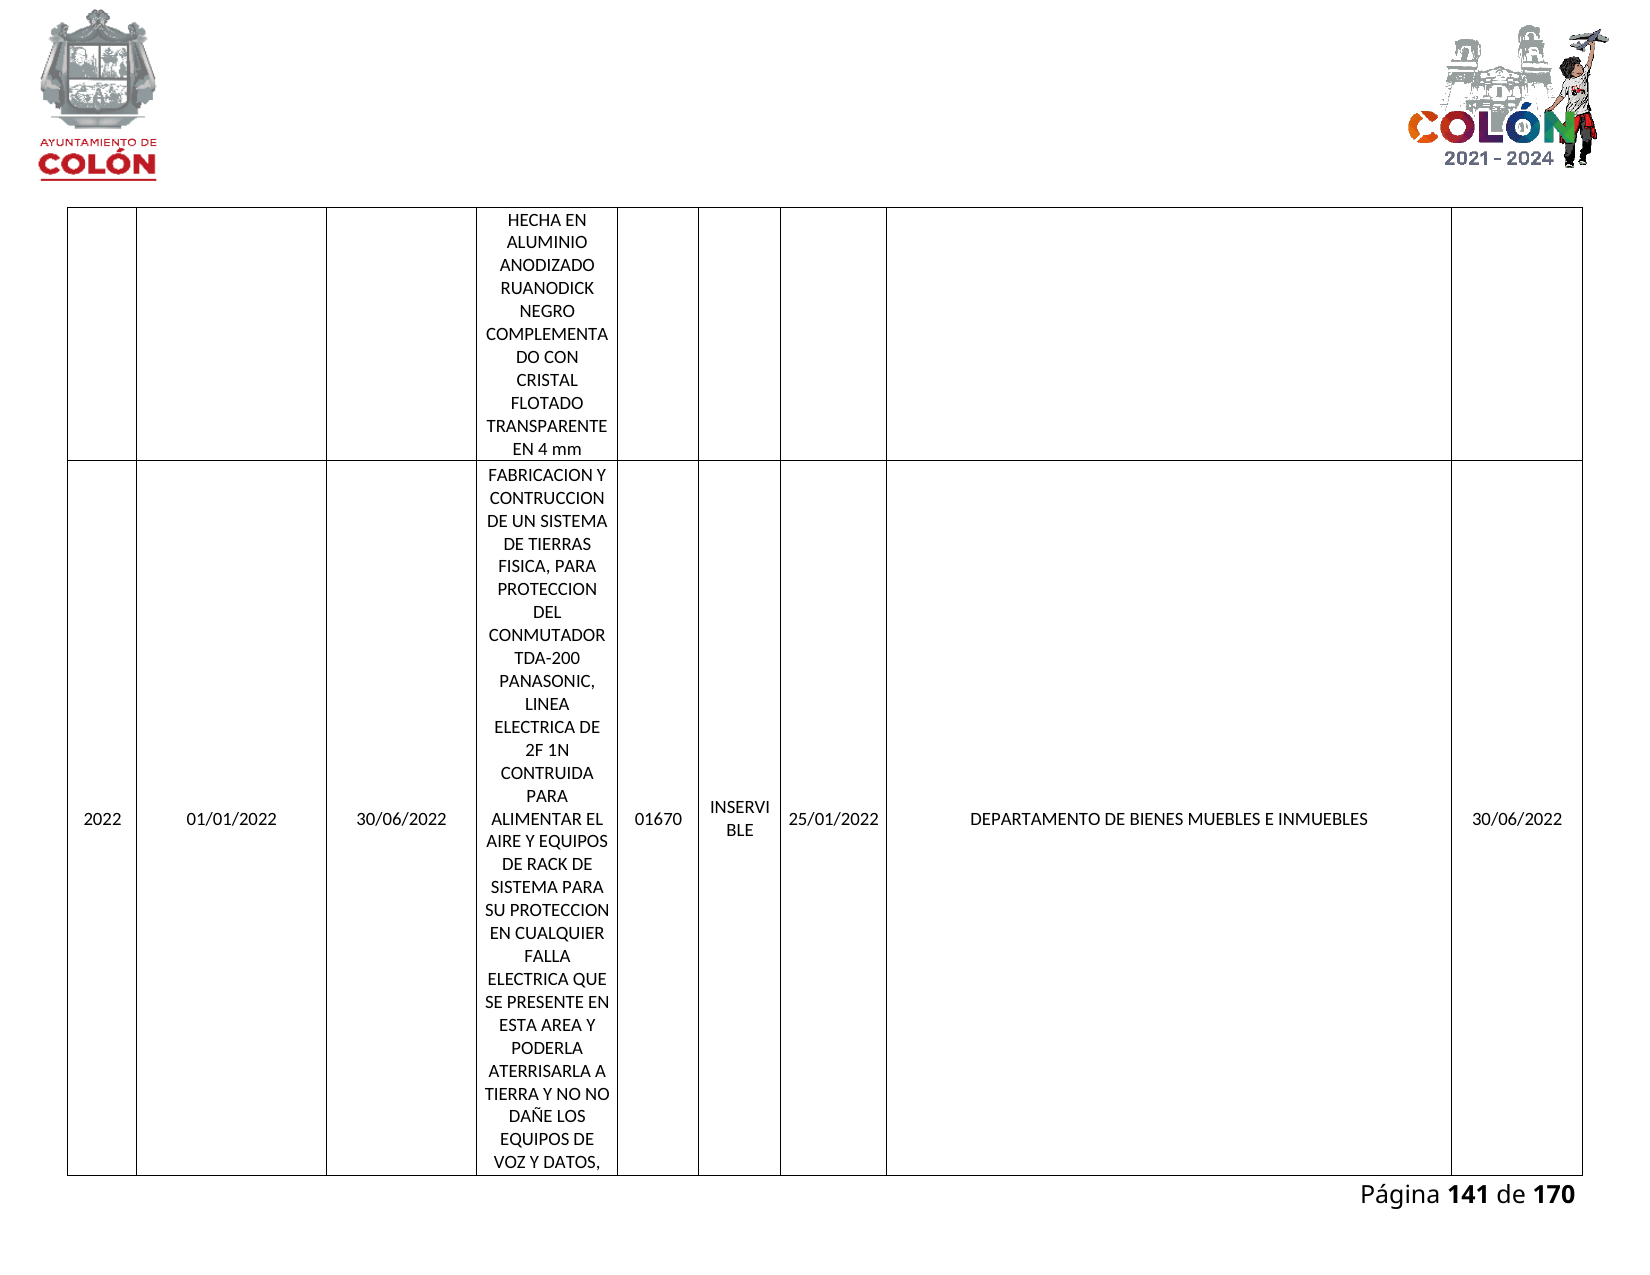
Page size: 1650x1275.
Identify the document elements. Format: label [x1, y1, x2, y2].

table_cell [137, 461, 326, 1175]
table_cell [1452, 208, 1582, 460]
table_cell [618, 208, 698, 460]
picture [33, 9, 162, 185]
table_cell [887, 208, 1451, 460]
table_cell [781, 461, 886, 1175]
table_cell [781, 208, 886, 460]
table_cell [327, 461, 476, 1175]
picture [1408, 25, 1609, 168]
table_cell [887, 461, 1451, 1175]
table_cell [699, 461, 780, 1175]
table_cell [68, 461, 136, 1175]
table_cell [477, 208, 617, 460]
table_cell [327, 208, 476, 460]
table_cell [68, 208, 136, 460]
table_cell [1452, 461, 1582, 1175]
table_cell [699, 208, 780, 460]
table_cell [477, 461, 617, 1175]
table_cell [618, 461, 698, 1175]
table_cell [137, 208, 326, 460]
